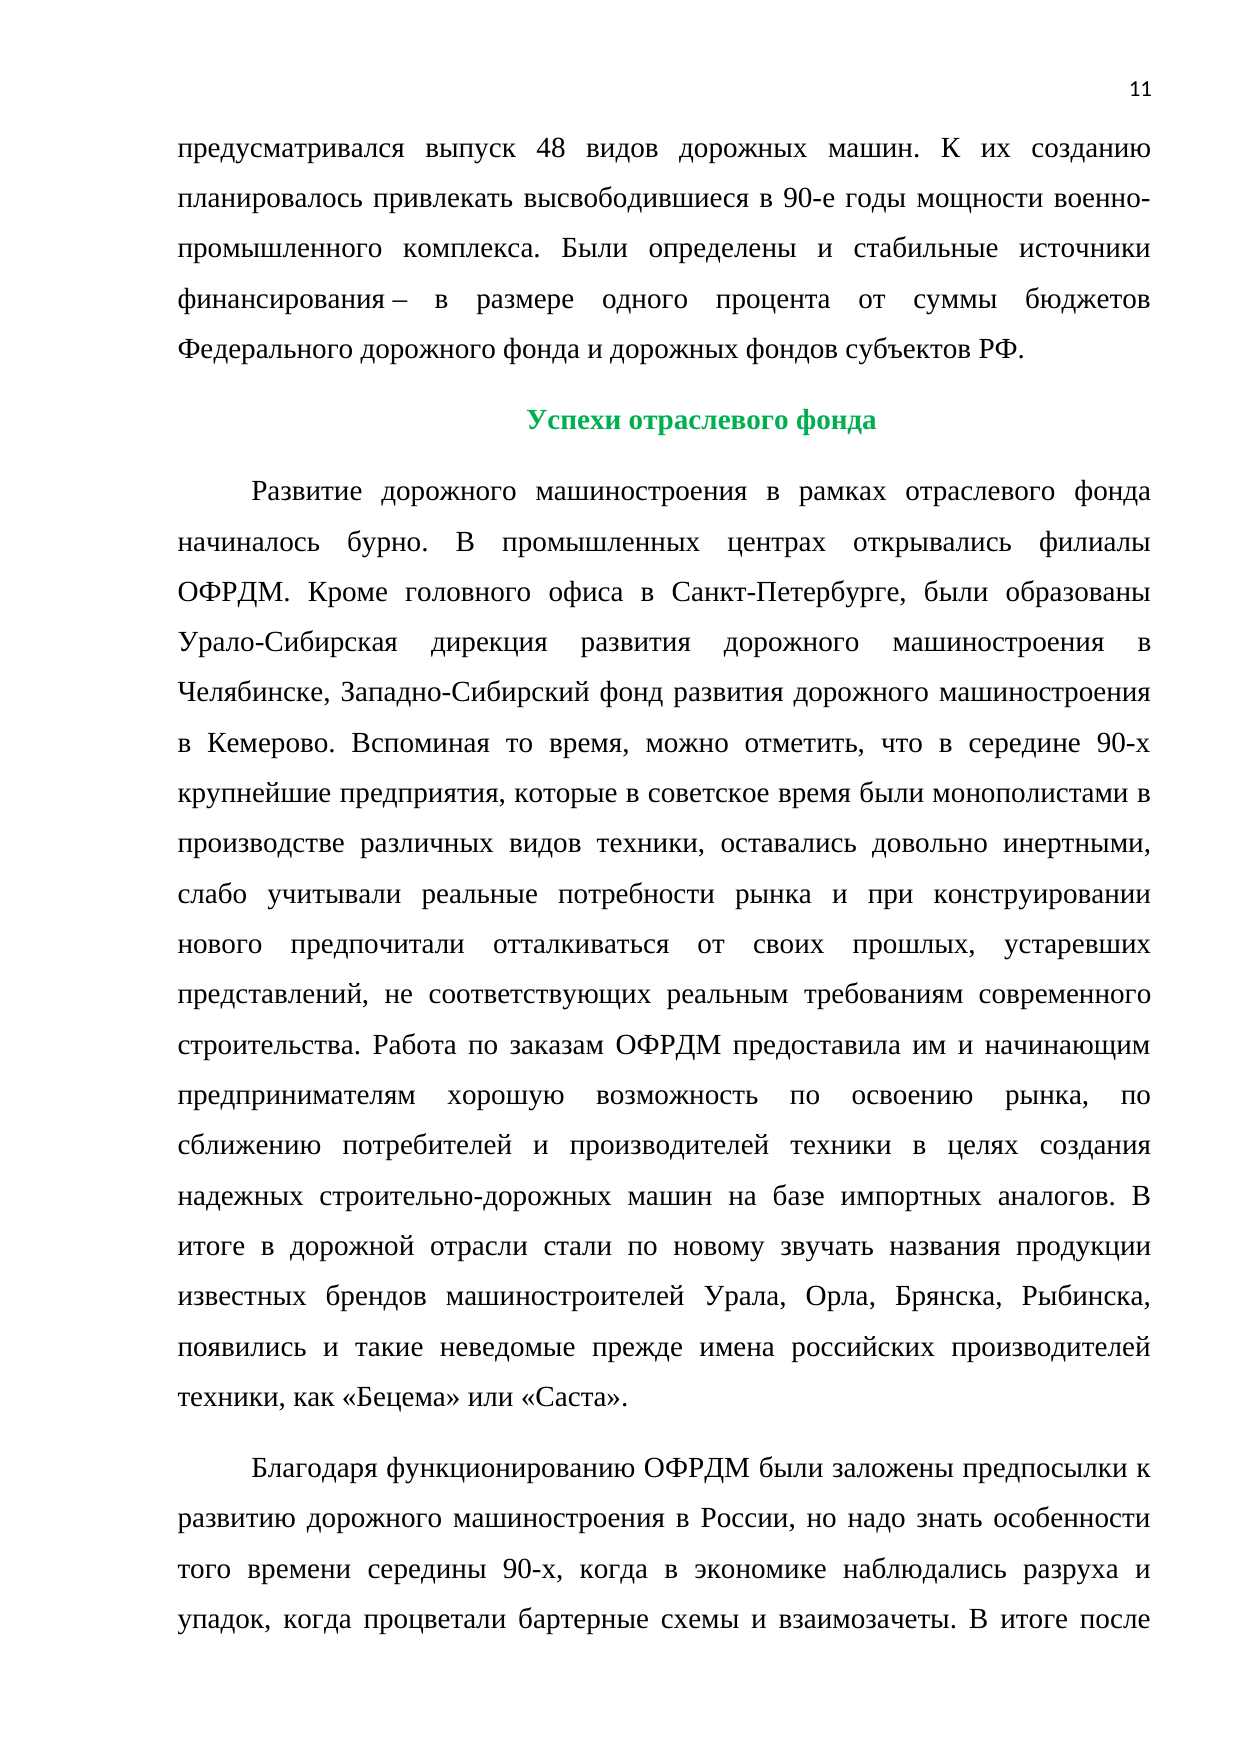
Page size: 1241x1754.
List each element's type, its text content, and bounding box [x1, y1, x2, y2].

text Успехи отраслевого фонда [177, 402, 1152, 436]
text Развитие дорожного машиностроения в рамках отраслевого фонда начиналось бурно. В промышленных центрах открывались филиалы ОФРДМ. Кроме головного офиса в Санкт-Петербурге, были образованы Урало-Сибирская дирекция развития дорожного машиностроения в Челябинске, Западно-Сибирский фонд развития дорожного машиностроения в Кемерово. Вспоминая то время, можно отметить, что в середине 90-х крупнейшие предприятия, которые в советское время были монополистами в производстве различных видов техники, оставались довольно инертными, слабо учитывали реальные потребности рынка и при конструировании нового предпочитали отталкиваться от своих прошлых, устаревших представлений, не соответствующих реальным требованиям современного строительства. Работа по заказам ОФРДМ предоставила им и начинающим предпринимателям хорошую возможность по освоению рынка, по сближению потребителей и производителей техники в целях создания надежных строительно-дорожных машин на базе импортных аналогов. В итоге в дорожной отрасли стали по новому звучать названия продукции известных брендов машиностроителей Урала, Орла, Брянска, Рыбинска, появились и такие неведомые прежде имена российских производителей техники, как «Бецема» или «Саста». [177, 473, 1152, 1412]
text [177, 130, 1152, 364]
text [177, 1450, 1152, 1634]
